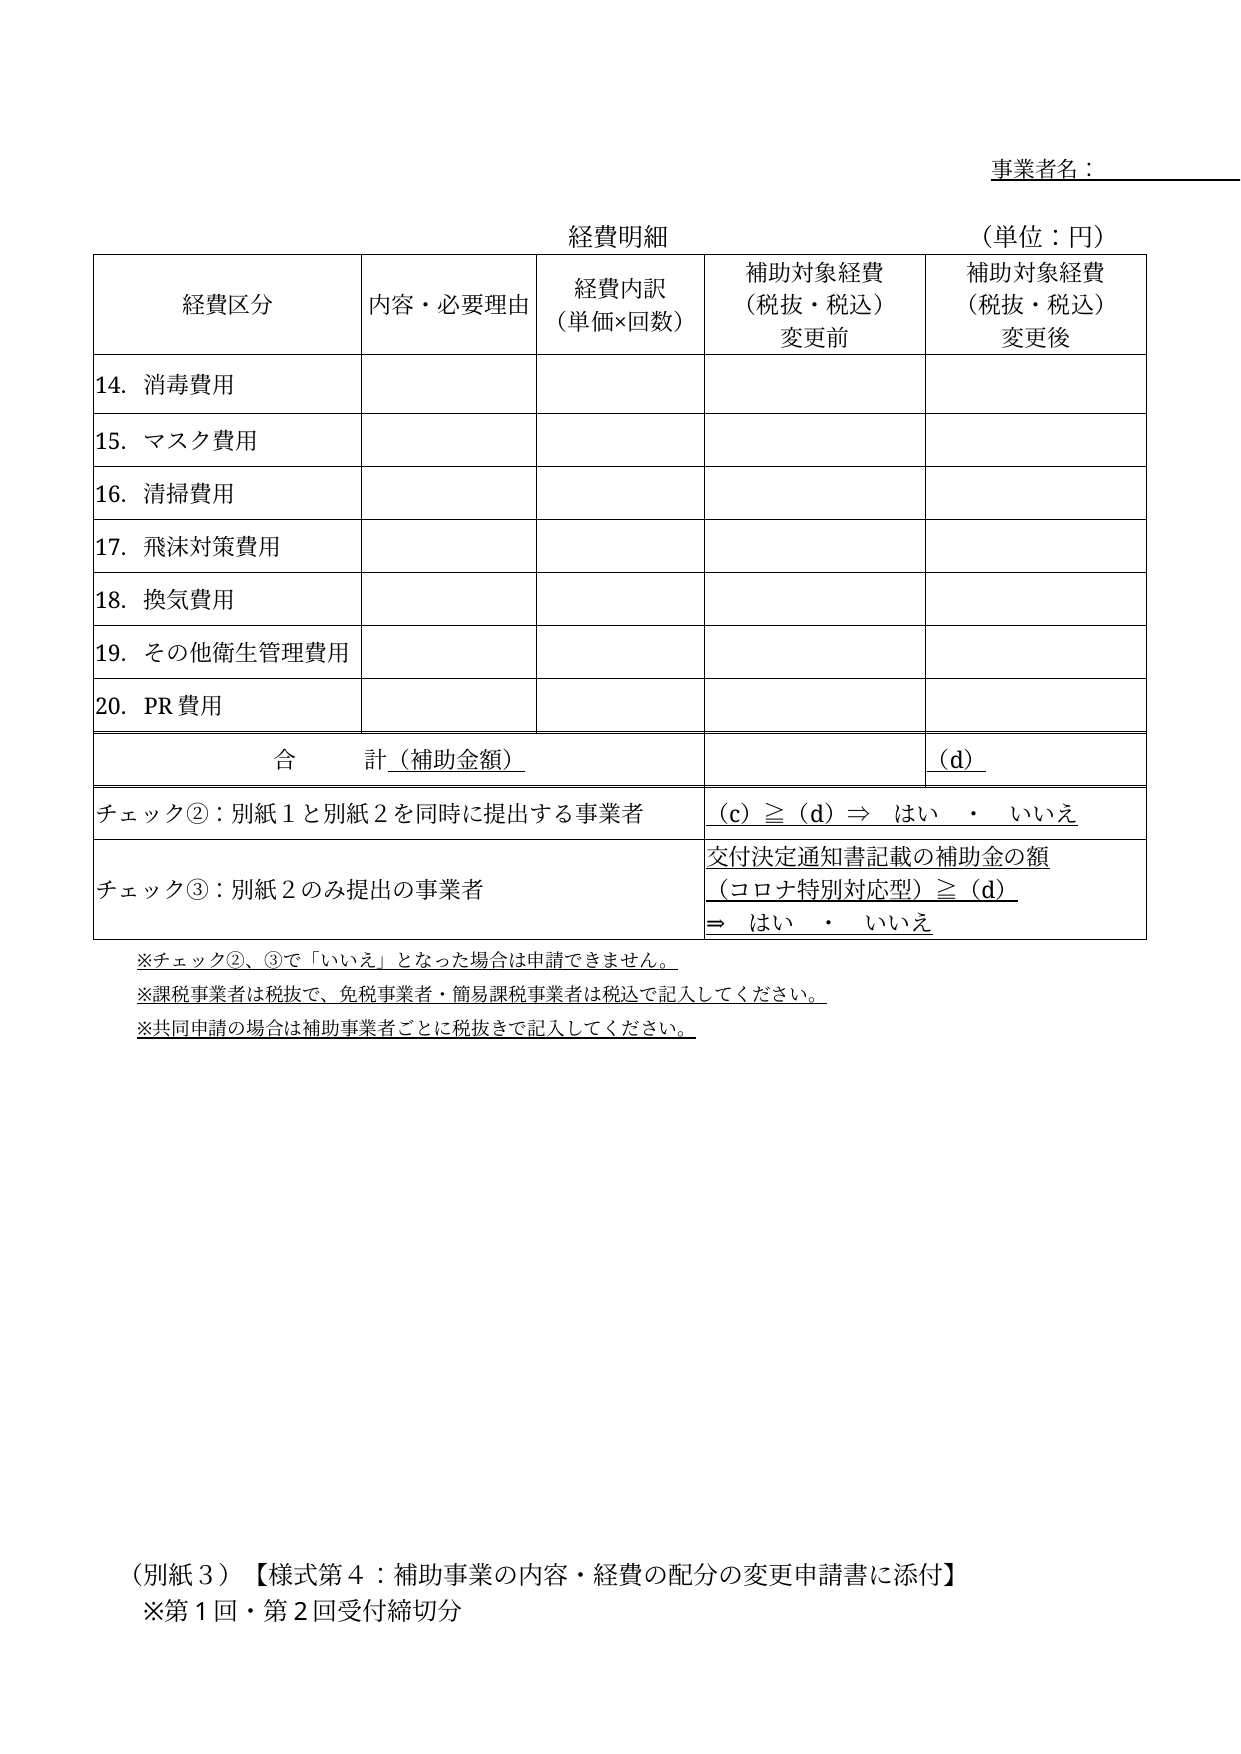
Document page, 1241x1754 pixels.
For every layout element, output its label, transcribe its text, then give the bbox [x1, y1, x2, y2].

table_header 補助対象経費 （税抜・税込） 変更後 [926, 255, 1146, 353]
table_cell [362, 679, 536, 731]
table_cell 14．消毒費用 [94, 355, 361, 413]
text ※第1回・第2回受付締切分 [118, 1592, 1122, 1628]
table_cell [537, 626, 704, 678]
table_cell （c）≧（d）⇒ はい ・ いいえ [705, 788, 1146, 838]
text ※共同申請の場合は補助事業者ごとに税抜きで記入してください。 [118, 1008, 1122, 1042]
table_cell 交付決定通知書記載の補助金の額 （コロナ特別対応型）≧（d） ⇒ はい ・ いいえ [705, 840, 1146, 939]
table_cell 合 計（補助金額） [94, 734, 704, 784]
text ※課税事業者は税抜で、免税事業者・簡易課税事業者は税込で記入してください。 [118, 974, 1122, 1008]
table_cell [362, 573, 536, 625]
table_cell チェック②：別紙１と別紙２を同時に提出する事業者 [94, 788, 704, 838]
table_cell [705, 679, 925, 731]
table_cell [705, 573, 925, 625]
table_cell [537, 355, 704, 413]
text 経費明細 （単位：円） [118, 218, 1122, 254]
text （別紙３）【様式第４：補助事業の内容・経費の配分の変更申請書に添付】 [118, 1556, 1122, 1592]
table_cell [926, 626, 1146, 678]
table_cell [926, 520, 1146, 572]
table_cell [362, 520, 536, 572]
table_cell [537, 467, 704, 519]
table_cell [926, 355, 1146, 413]
table_cell 16．清掃費用 [94, 467, 361, 519]
table_header 経費区分 [94, 255, 361, 353]
table_header 内容・必要理由 [362, 255, 536, 353]
text ※チェック②、③で「いいえ」となった場合は申請できません。 [118, 940, 1122, 974]
table_cell [362, 467, 536, 519]
table_cell [705, 626, 925, 678]
table_cell [362, 355, 536, 413]
table_cell 15．マスク費用 [94, 414, 361, 466]
table_cell （d） [926, 734, 1146, 784]
table_cell [926, 414, 1146, 466]
table_cell [537, 573, 704, 625]
table_cell [926, 573, 1146, 625]
table_cell [537, 414, 704, 466]
table_cell 17．飛沫対策費用 [94, 520, 361, 572]
table_cell [362, 626, 536, 678]
table_header 補助対象経費 （税抜・税込） 変更前 [705, 255, 925, 353]
table_cell [537, 520, 704, 572]
table_cell [926, 467, 1146, 519]
table_cell [705, 355, 925, 413]
table_cell [705, 734, 925, 784]
table_cell 20．PR費用 [94, 679, 361, 731]
table_cell [705, 520, 925, 572]
table_cell [705, 414, 925, 466]
table_cell [537, 679, 704, 731]
table_cell [705, 467, 925, 519]
table_cell [926, 679, 1146, 731]
table_cell 18．換気費用 [94, 573, 361, 625]
text 事業者名： [118, 152, 1100, 184]
table_header 経費内訳 （単価×回数） [537, 255, 704, 353]
table_cell [362, 414, 536, 466]
table_cell チェック③：別紙２のみ提出の事業者 [94, 840, 704, 939]
table_cell 19．その他衛生管理費用 [94, 626, 361, 678]
